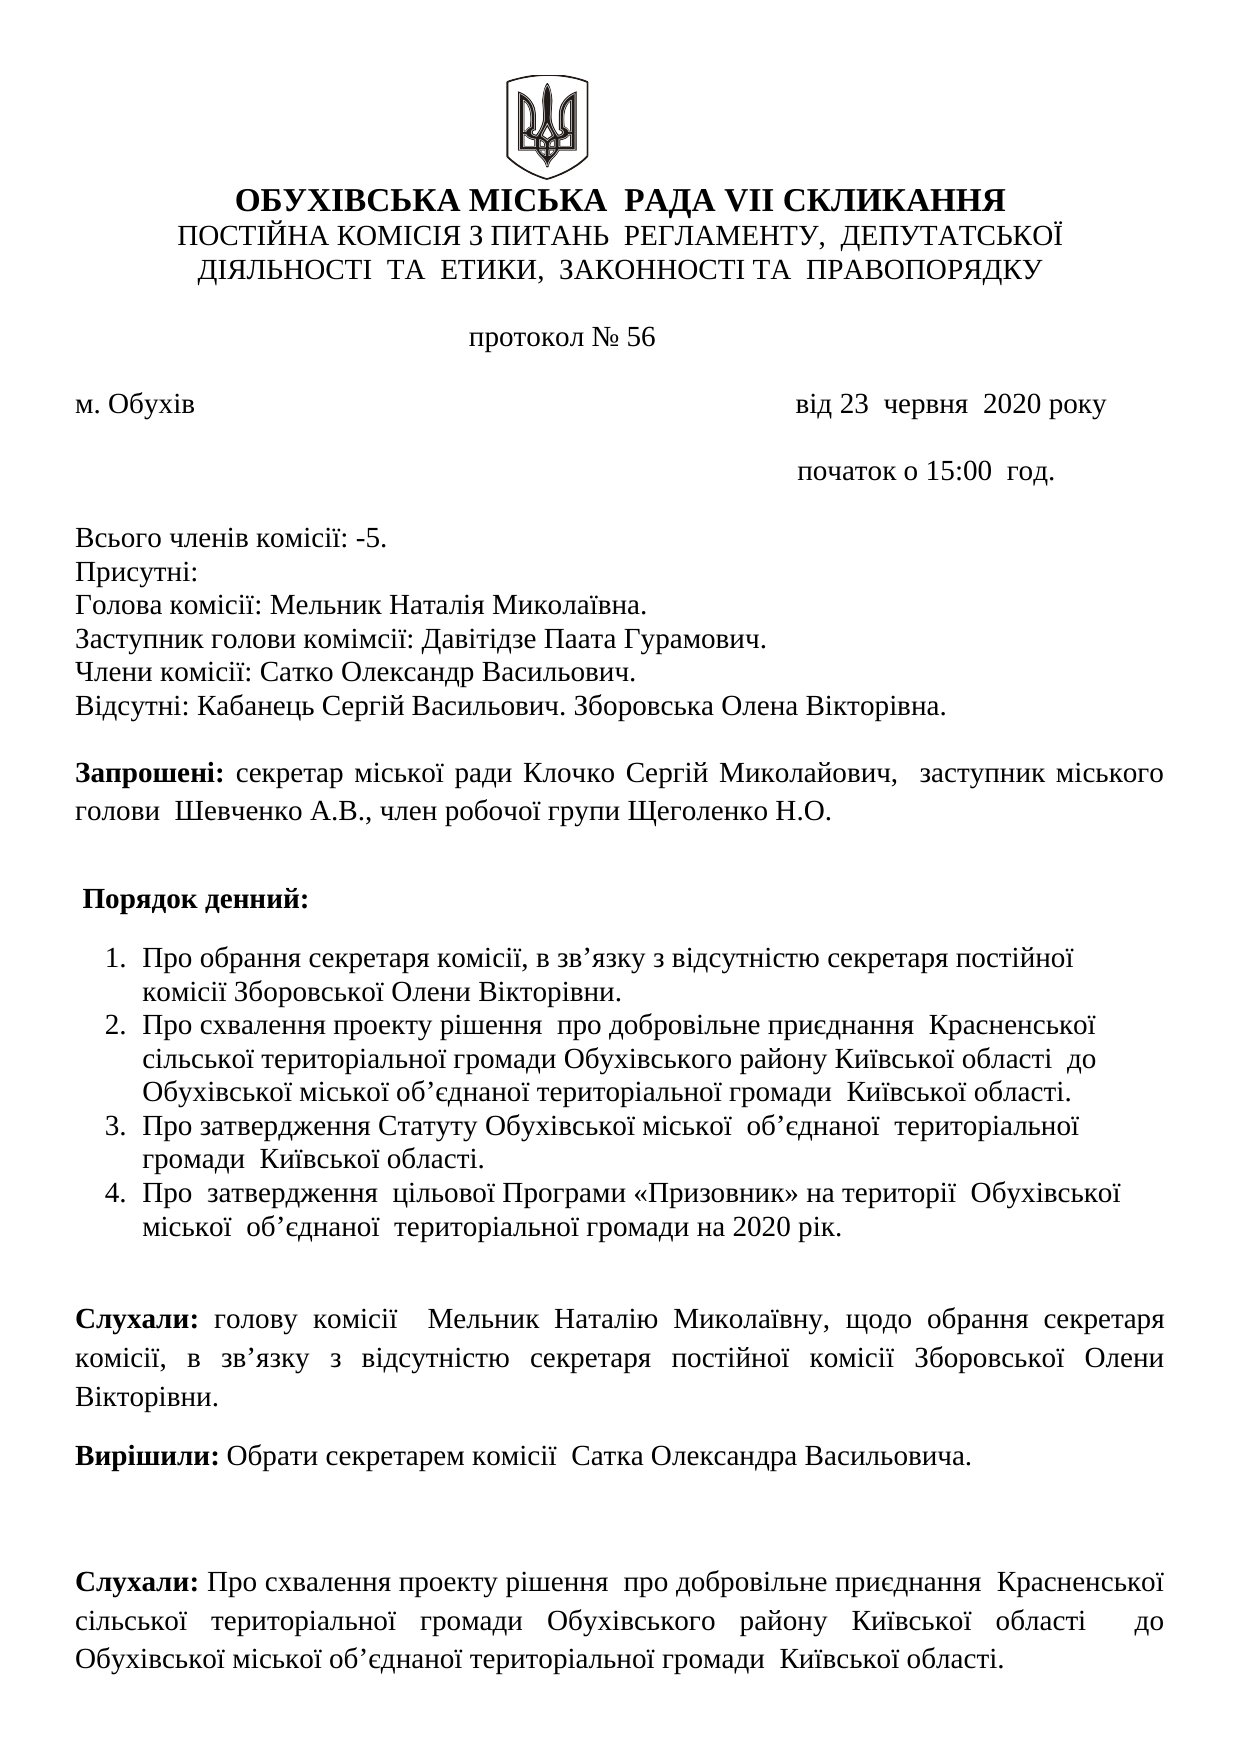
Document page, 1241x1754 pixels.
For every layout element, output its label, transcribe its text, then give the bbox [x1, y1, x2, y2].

list Про обрання секретаря комісії, в зв’язку з відсутністю секретаря постійної комісії Зборовської Олени Вікторівни. [104, 940, 1165, 1007]
text Члени комісії: Сатко Олександр Васильович. [75, 654, 1165, 688]
text Слухали: Про схвалення проекту рішення про добровільне приєднання Красненської сільської територіальної громади Обухівського району Київської області до Обухівської міської об’єднаної територіальної громади Київської області. [75, 1564, 1165, 1675]
text Запрошені: секретар міської ради Клочко Сергій Миколайович, заступник міського голови Шевченко А.В., член робочої групи Щеголенко Н.О. [75, 755, 1165, 827]
text Відсутні: Кабанець Сергій Васильович. Зборовська Олена Вікторівна. [75, 688, 1165, 721]
text Голова комісії: Мельник Наталія Миколаївна. [75, 587, 1165, 621]
text ОБУХІВСЬКА МІСЬКА РАДА VII СКЛИКАННЯ [75, 75, 1165, 218]
text Порядок денний: [75, 881, 1165, 914]
text початок о 15:00 год. [75, 453, 1165, 487]
text Присутні: [75, 554, 1165, 587]
text Вирішили: Обрати секретарем комісії Сатка Олександра Васильовича. [75, 1438, 1165, 1472]
list Про затвердження цільової Програми «Призовник» на території Обухівської міської об’єднаної територіальної громади на 2020 рік. [104, 1175, 1165, 1242]
text Заступник голови комімсії: Давітідзе Паата Гурамович. [75, 621, 1165, 654]
list Про схвалення проекту рішення про добровільне приєднання Красненської сільської територіальної громади Обухівського району Київської області до Обухівської міської об’єднаної територіальної громади Київської області. [104, 1007, 1165, 1108]
text протокол № 56 [75, 319, 1165, 352]
text ПОСТІЙНА КОМІСІЯ З ПИТАНЬ РЕГЛАМЕНТУ, ДЕПУТАТСЬКОЇ ДІЯЛЬНОСТІ ТА ЕТИКИ, ЗАКОННОСТІ ТА ПРАВОПОРЯДКУ [75, 218, 1165, 285]
text м. Обухів від 23 червня 2020 року [75, 386, 1165, 419]
list Про затвердження Статуту Обухівської міської об’єднаної територіальної громади Київської області. [104, 1108, 1165, 1175]
text Всього членів комісії: -5. [75, 520, 1165, 554]
text Слухали: голову комісії Мельник Наталію Миколаївну, щодо обрання секретаря комісії, в зв’язку з відсутністю секретаря постійної комісії Зборовської Олени Вікторівни. [75, 1302, 1165, 1412]
